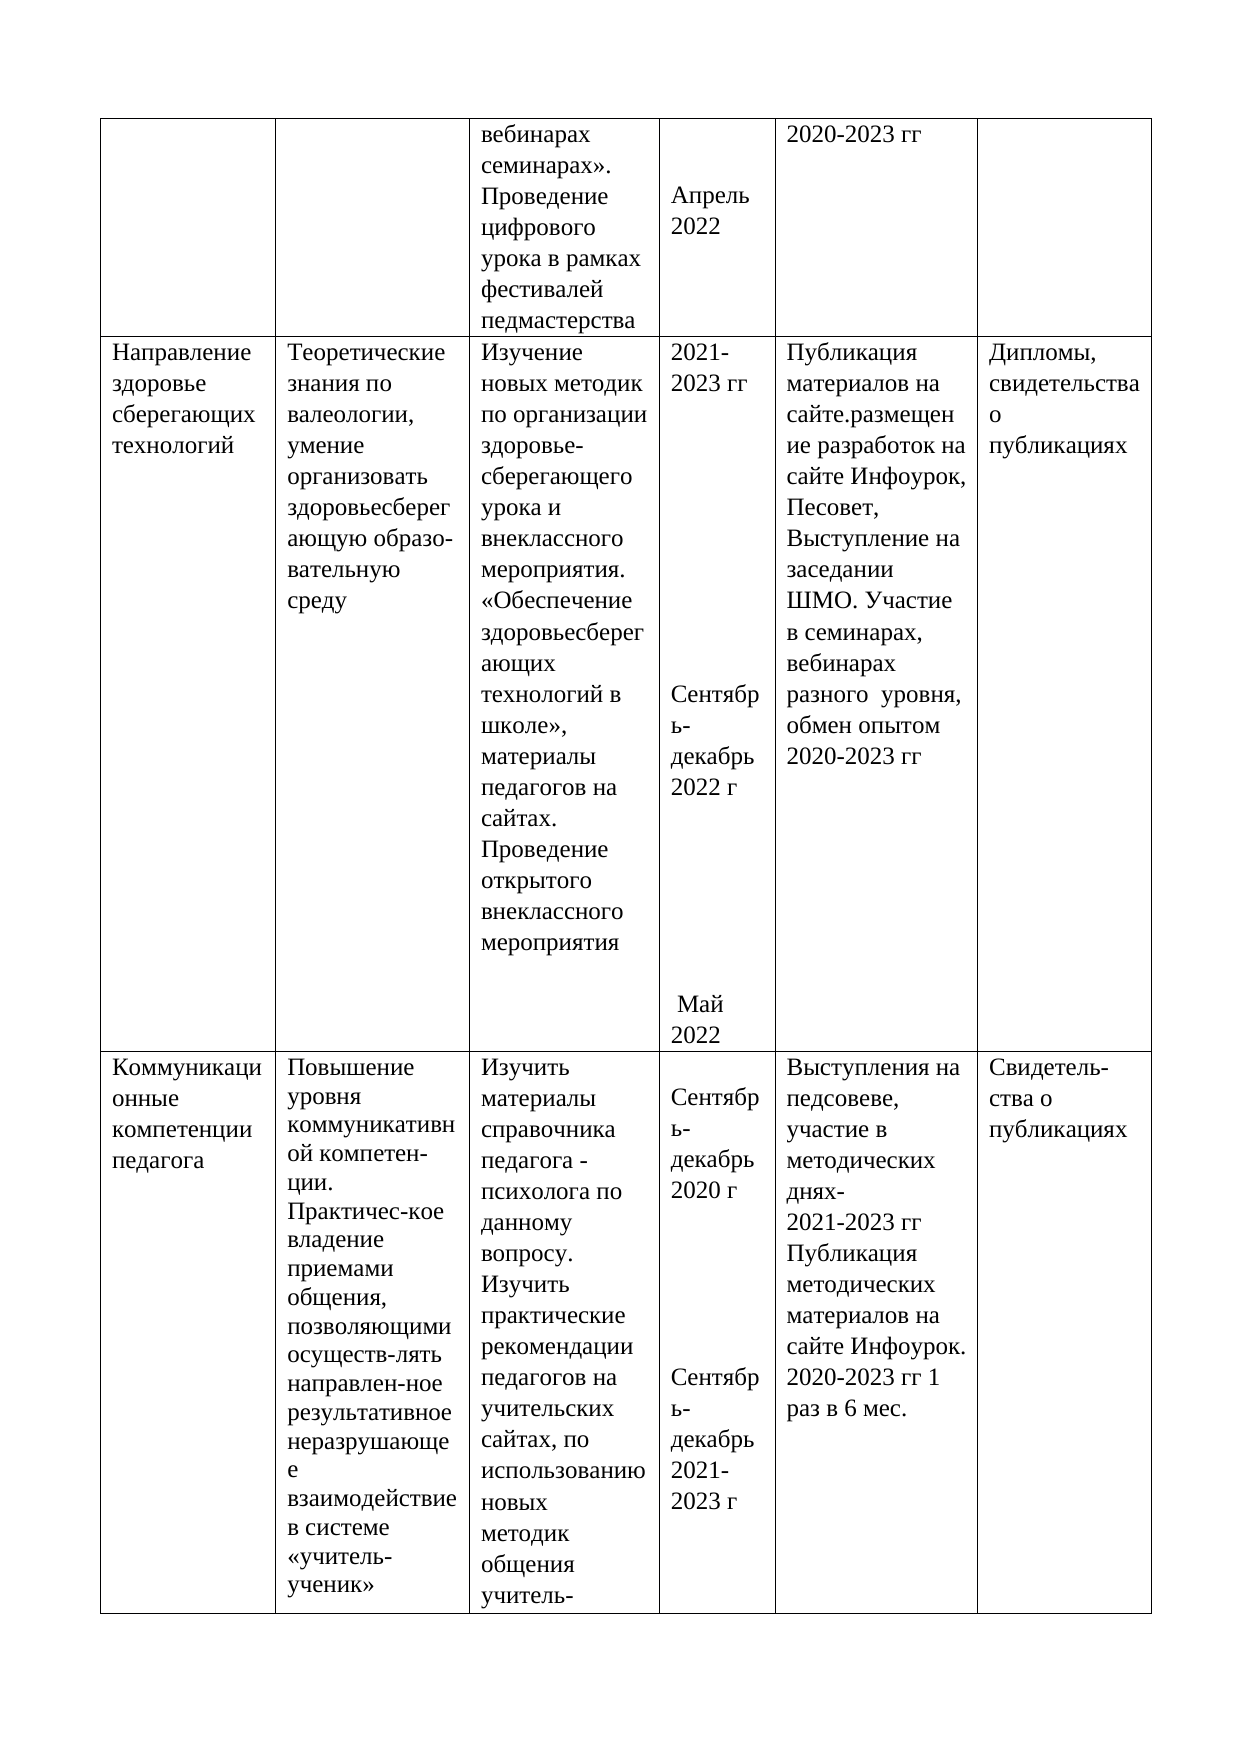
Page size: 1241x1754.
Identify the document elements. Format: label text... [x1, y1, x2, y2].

table_cell Дипломы, свидетельства о публикациях [978, 337, 1151, 1051]
table_cell 2021-2023 гг Сентябрь-декабрь 2022 г Май 2022 [660, 337, 775, 1051]
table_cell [276, 1052, 469, 1613]
table_cell Изучение новых методик по организации здоровье- сберегающего урока и внеклассного мероприятия. «Обеспечение здоровьесберегающих технологий в школе», материалы педагогов на сайтах. Проведение открытого внеклассного мероприятия [470, 337, 659, 1051]
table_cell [776, 119, 977, 336]
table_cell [776, 1052, 977, 1613]
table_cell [276, 119, 469, 336]
table_cell Публикация материалов на сайте.размещение разработок на сайте Инфоурок, Песовет, Выступление на заседании ШМО. Участие в семинарах, вебинарах разного уровня, обмен опытом 2020-2023 гг [776, 337, 977, 1051]
table_cell Направление здоровье сберегающих технологий [101, 337, 275, 1051]
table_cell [101, 1052, 275, 1613]
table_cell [470, 119, 659, 336]
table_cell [978, 1052, 1151, 1613]
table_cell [660, 119, 775, 336]
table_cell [470, 1052, 659, 1613]
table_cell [978, 119, 1151, 336]
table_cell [101, 119, 275, 336]
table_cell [660, 1052, 775, 1613]
table_cell Теоретические знания по валеологии, умение организовать здоровьесберегающую образо-вательную среду [276, 337, 469, 1051]
